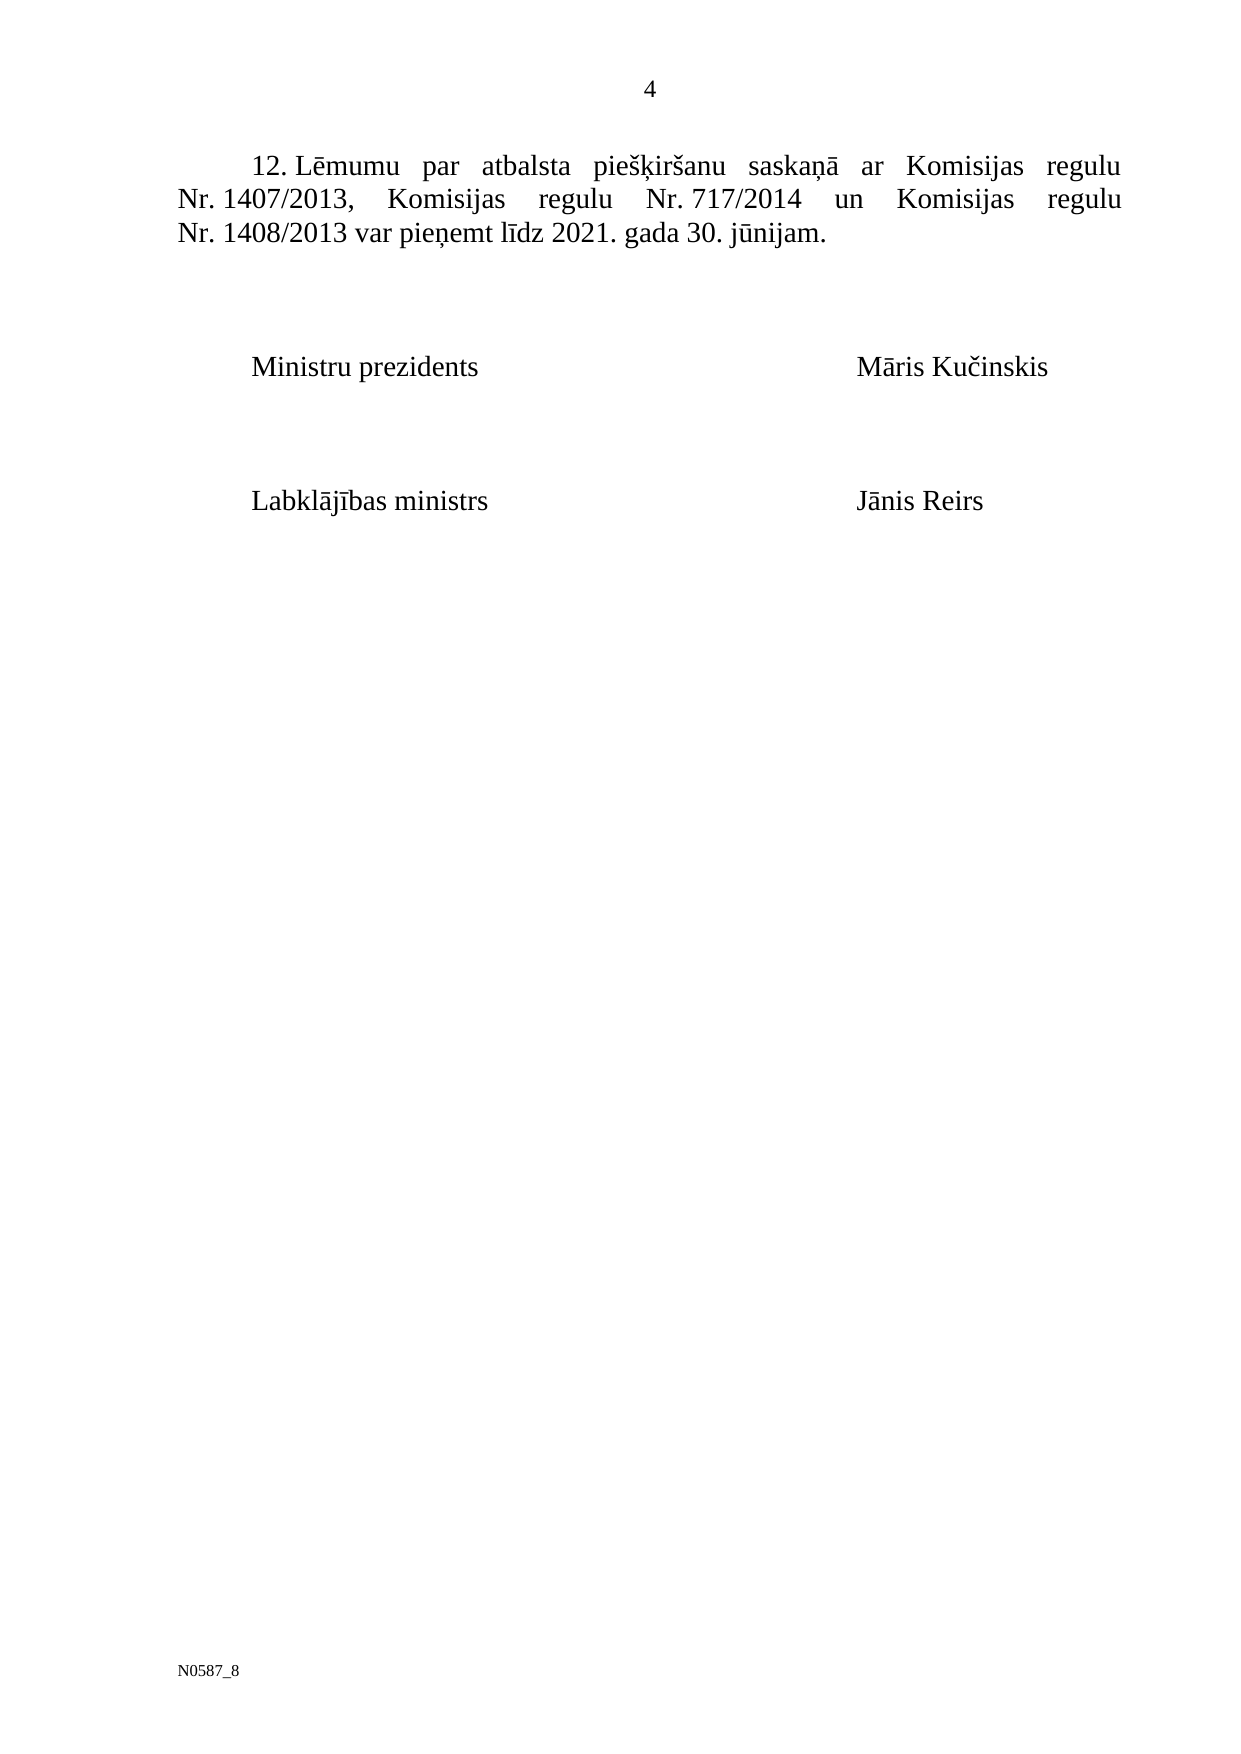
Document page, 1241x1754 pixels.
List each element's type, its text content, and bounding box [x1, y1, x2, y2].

text Labklājības ministrs Jānis Reirs [177, 483, 1122, 517]
text Ministru prezidents Māris Kučinskis [177, 349, 1122, 382]
list 12. Lēmumu par atbalsta piešķiršanu saskaņā ar Komisijas regulu Nr. 1407/2013, Komisijas regulu Nr. 717/2014 un Komisijas regulu Nr. 1408/2013 var pieņemt līdz 2021. gada 30. jūnijam. [177, 148, 1122, 248]
